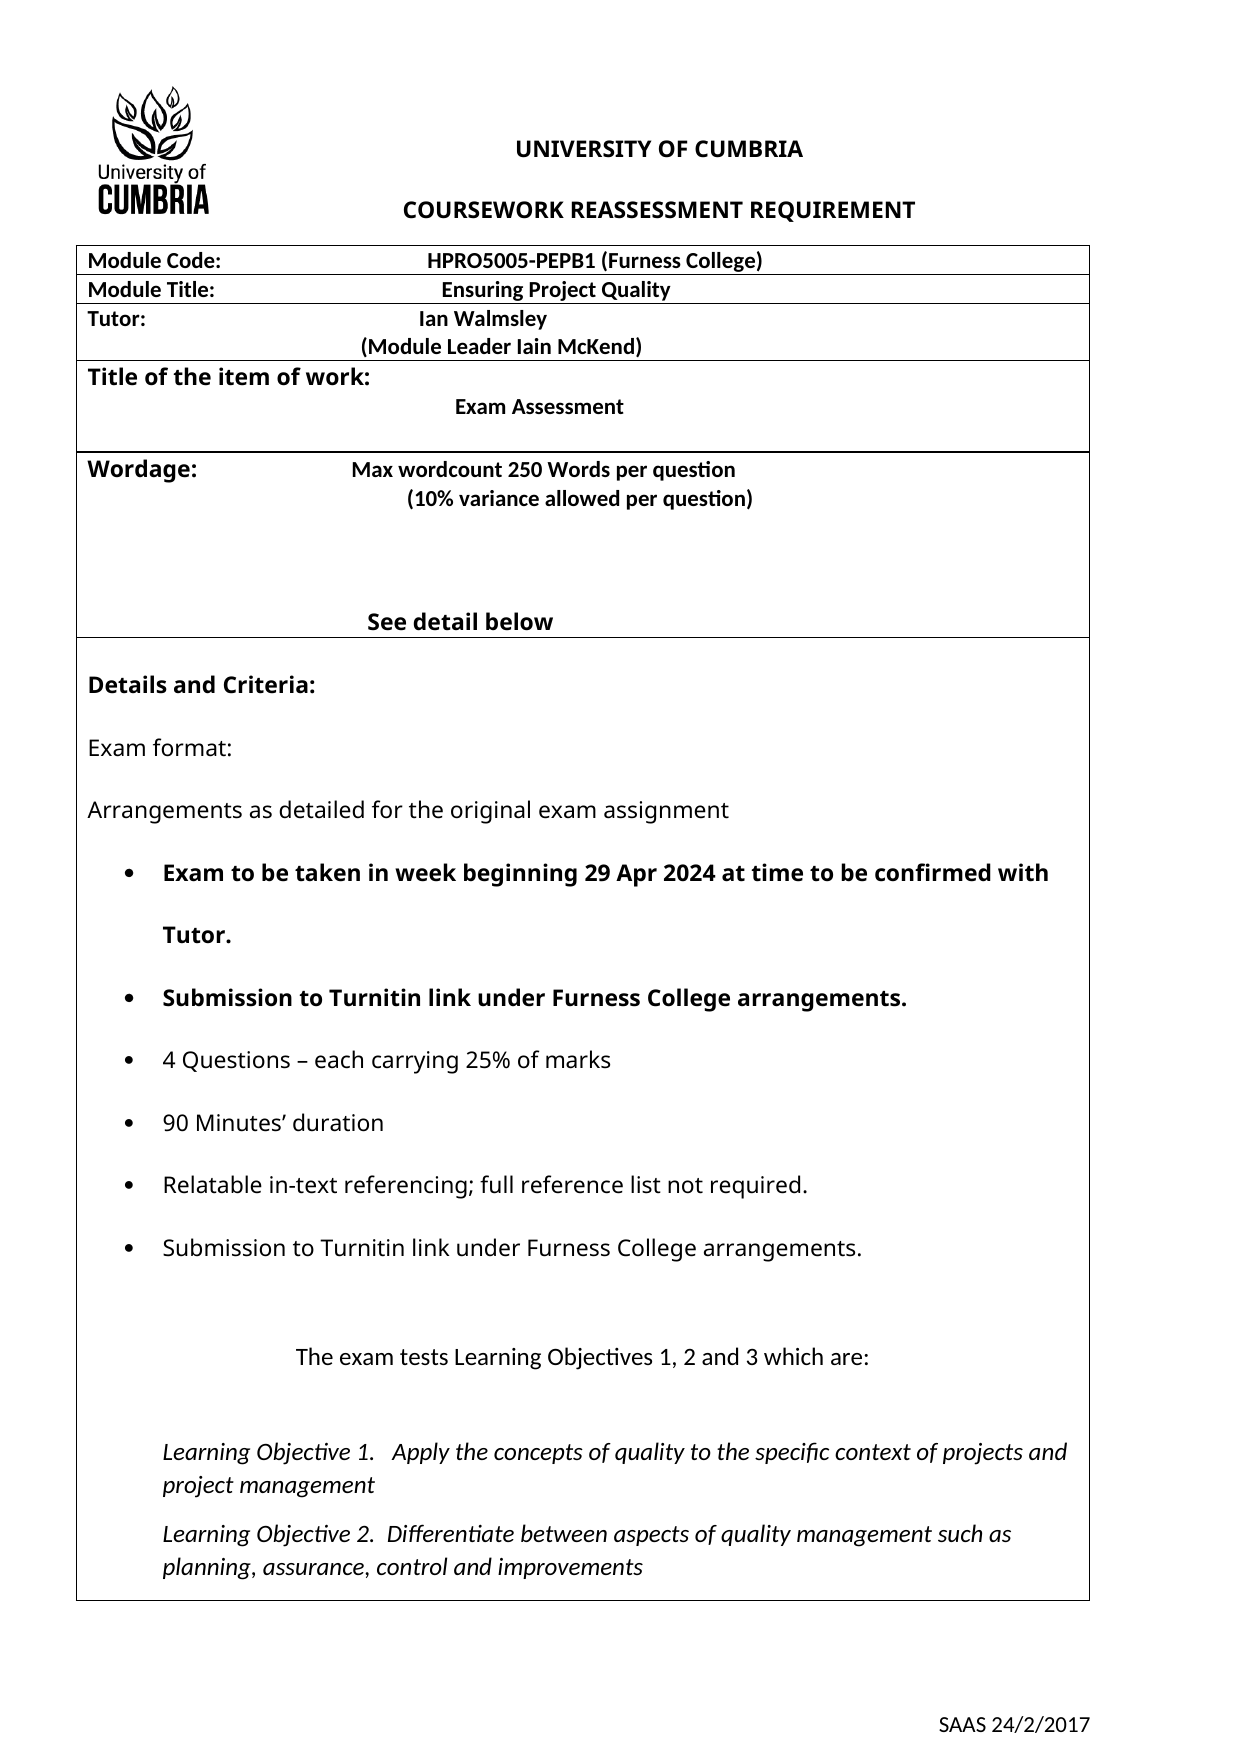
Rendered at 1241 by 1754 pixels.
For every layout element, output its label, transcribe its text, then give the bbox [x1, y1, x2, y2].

picture [98, 85, 209, 215]
table_header Module Code: HPRO5005-PEPB1 (Furness College) [77, 246, 1089, 274]
table_cell Wordage: Max wordcount 250 Words per question (10% variance allowed per question) See detail below [77, 453, 1089, 637]
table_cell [77, 638, 1089, 1600]
table_cell Title of the item of work: Exam Assessment [77, 361, 1089, 451]
text UNIVERSITY OF CUMBRIA COURSEWORK REASSESSMENT REQUIREMENT [150, 132, 1090, 226]
table_cell Module Title: Ensuring Project Quality [77, 275, 1089, 303]
table_cell Tutor: Ian Walmsley (Module Leader Iain McKend) [77, 304, 1089, 360]
